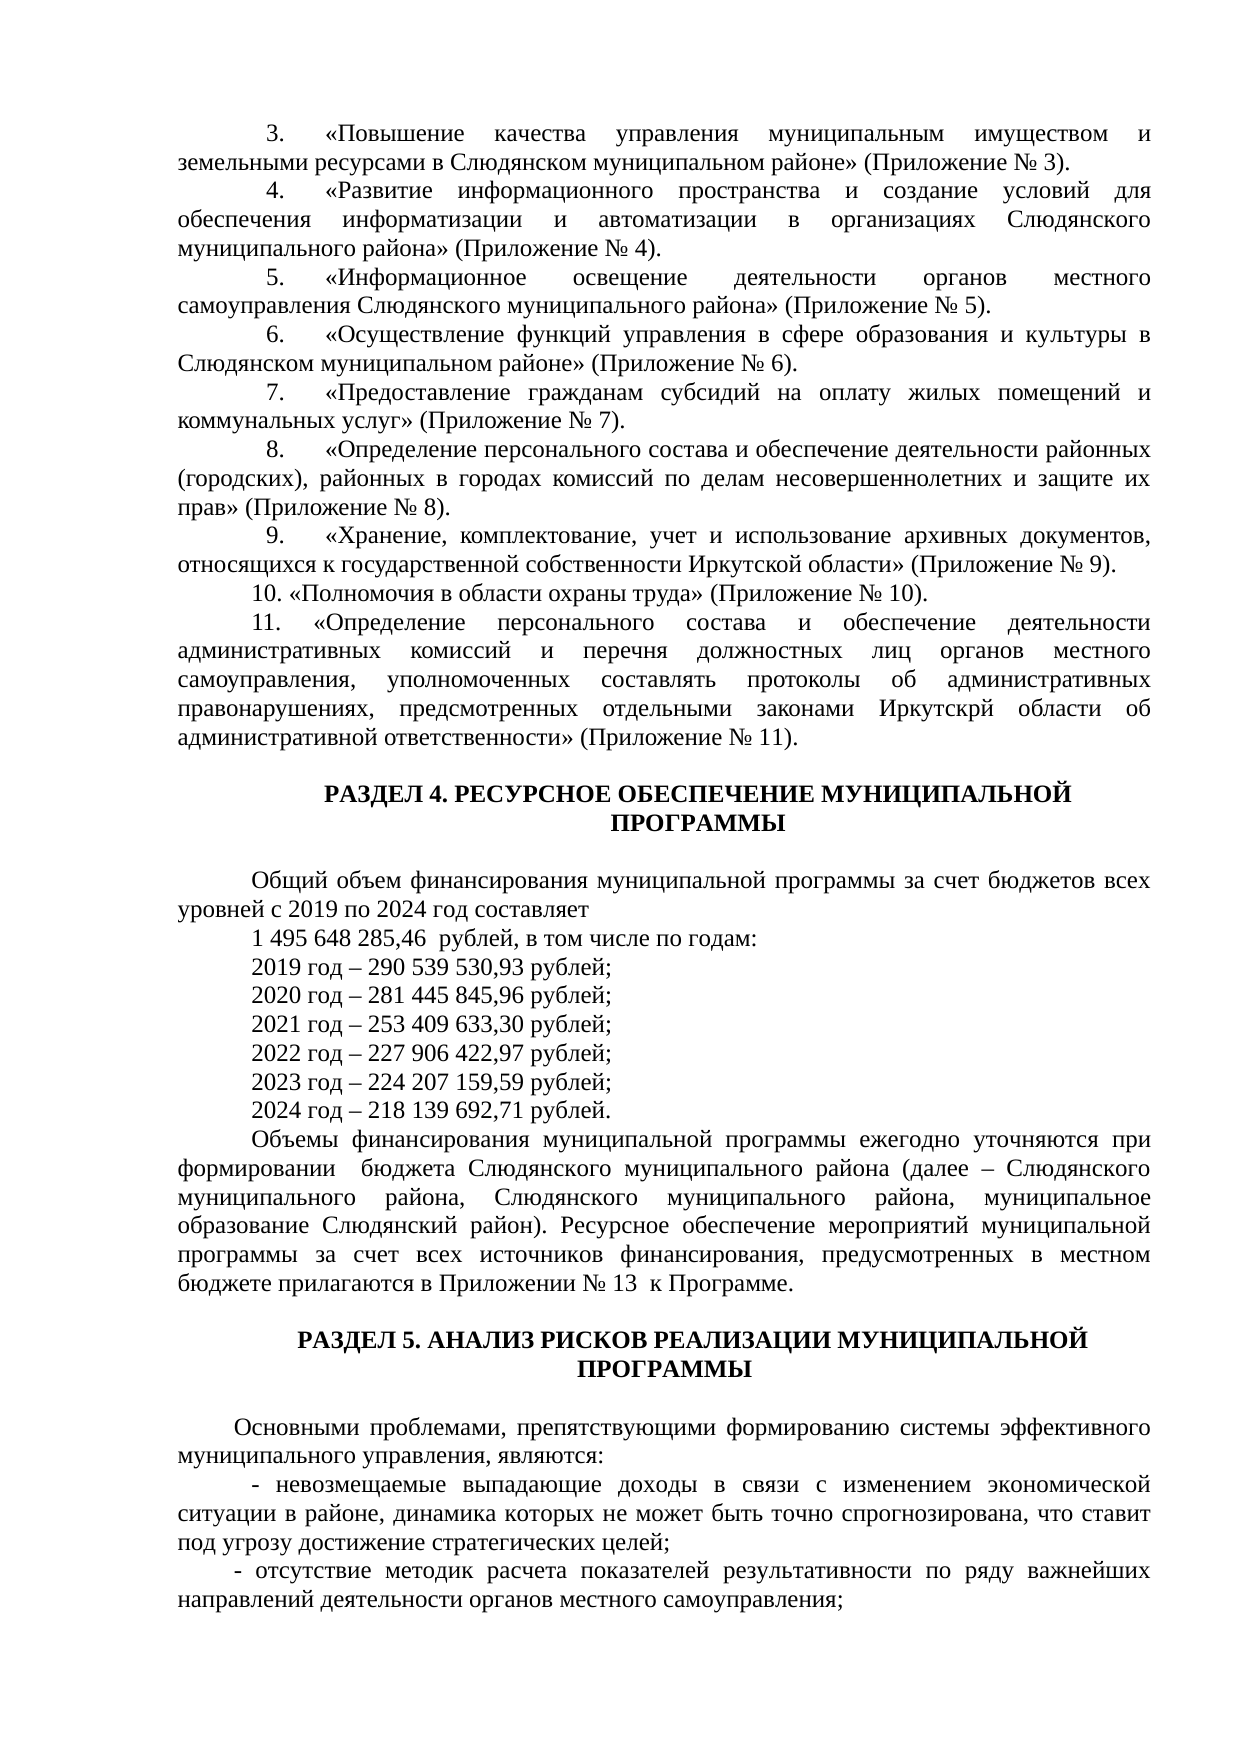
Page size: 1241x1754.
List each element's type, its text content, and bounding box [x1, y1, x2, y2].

text - отсутствие методик расчета показателей результативности по ряду важнейших направлений деятельности органов местного самоуправления; [177, 1556, 1152, 1613]
text РАЗДЕЛ 5. АНАЛИЗ РИСКОВ РЕАЛИЗАЦИИ МУНИЦИПАЛЬНОЙ ПРОГРАММЫ [177, 1326, 1152, 1383]
text - невозмещаемые выпадающие доходы в связи с изменением экономической ситуации в районе, динамика которых не может быть точно спрогнозирована, что ставит под угрозу достижение стратегических целей; [177, 1469, 1152, 1556]
text РАЗДЕЛ 4. РЕСУРСНОЕ ОБЕСПЕЧЕНИЕ МУНИЦИПАЛЬНОЙ ПРОГРАММЫ [244, 779, 1152, 837]
list «Информационное освещение деятельности органов местного самоуправления Слюдянского муниципального района» (Приложение № 5). [177, 262, 1152, 319]
text Основными проблемами, препятствующими формированию системы эффективного муниципального управления, являются: [177, 1412, 1152, 1469]
list «Осуществление функций управления в сфере образования и культуры в Слюдянском муниципальном районе» (Приложение № 6). [177, 319, 1152, 377]
text 2024 год – 218 139 692,71 рублей. [177, 1096, 1152, 1124]
text 2020 год – 281 445 845,96 рублей; [177, 981, 1152, 1009]
text 11. «Определение персонального состава и обеспечение деятельности административных комиссий и перечня должностных лиц органов местного самоуправления, уполномоченных составлять протоколы об административных правонарушениях, предсмотренных отдельными законами Иркутскрй области об административной ответственности» (Приложение № 11). [177, 607, 1152, 751]
list «Хранение, комплектование, учет и использование архивных документов, относящихся к государственной собственности Иркутской области» (Приложение № 9). [177, 521, 1152, 578]
text 1 495 648 285,46 рублей, в том числе по годам: [177, 923, 1152, 952]
text 10. «Полномочия в области охраны труда» (Приложение № 10). [177, 578, 1152, 607]
text 2022 год – 227 906 422,97 рублей; [177, 1038, 1152, 1067]
text Общий объем финансирования муниципальной программы за счет бюджетов всех уровней с 2019 по 2024 год составляет [177, 866, 1152, 923]
text 2023 год – 224 207 159,59 рублей; [177, 1067, 1152, 1096]
list «Определение персонального состава и обеспечение деятельности районных (городских), районных в городах комиссий по делам несовершеннолетних и защите их прав» (Приложение № 8). [177, 434, 1152, 521]
text 2021 год – 253 409 633,30 рублей; [177, 1009, 1152, 1038]
text Объемы финансирования муниципальной программы ежегодно уточняются при формировании бюджета Слюдянского муниципального района (далее – Слюдянского муниципального района, Слюдянского муниципального района, муниципальное образование Слюдянский район). Ресурсное обеспечение мероприятий муниципальной программы за счет всех источников финансирования, предусмотренных в местном бюджете прилагаются в Приложении № 13 к Программе. [177, 1124, 1152, 1297]
list «Предоставление гражданам субсидий на оплату жилых помещений и коммунальных услуг» (Приложение № 7). [177, 377, 1152, 434]
list «Повышение качества управления муниципальным имуществом и земельными ресурсами в Слюдянском муниципальном районе» (Приложение № 3). [177, 118, 1152, 176]
list «Развитие информационного пространства и создание условий для обеспечения информатизации и автоматизации в организациях Слюдянского муниципального района» (Приложение № 4). [177, 176, 1152, 262]
text 2019 год – 290 539 530,93 рублей; [177, 952, 1152, 981]
